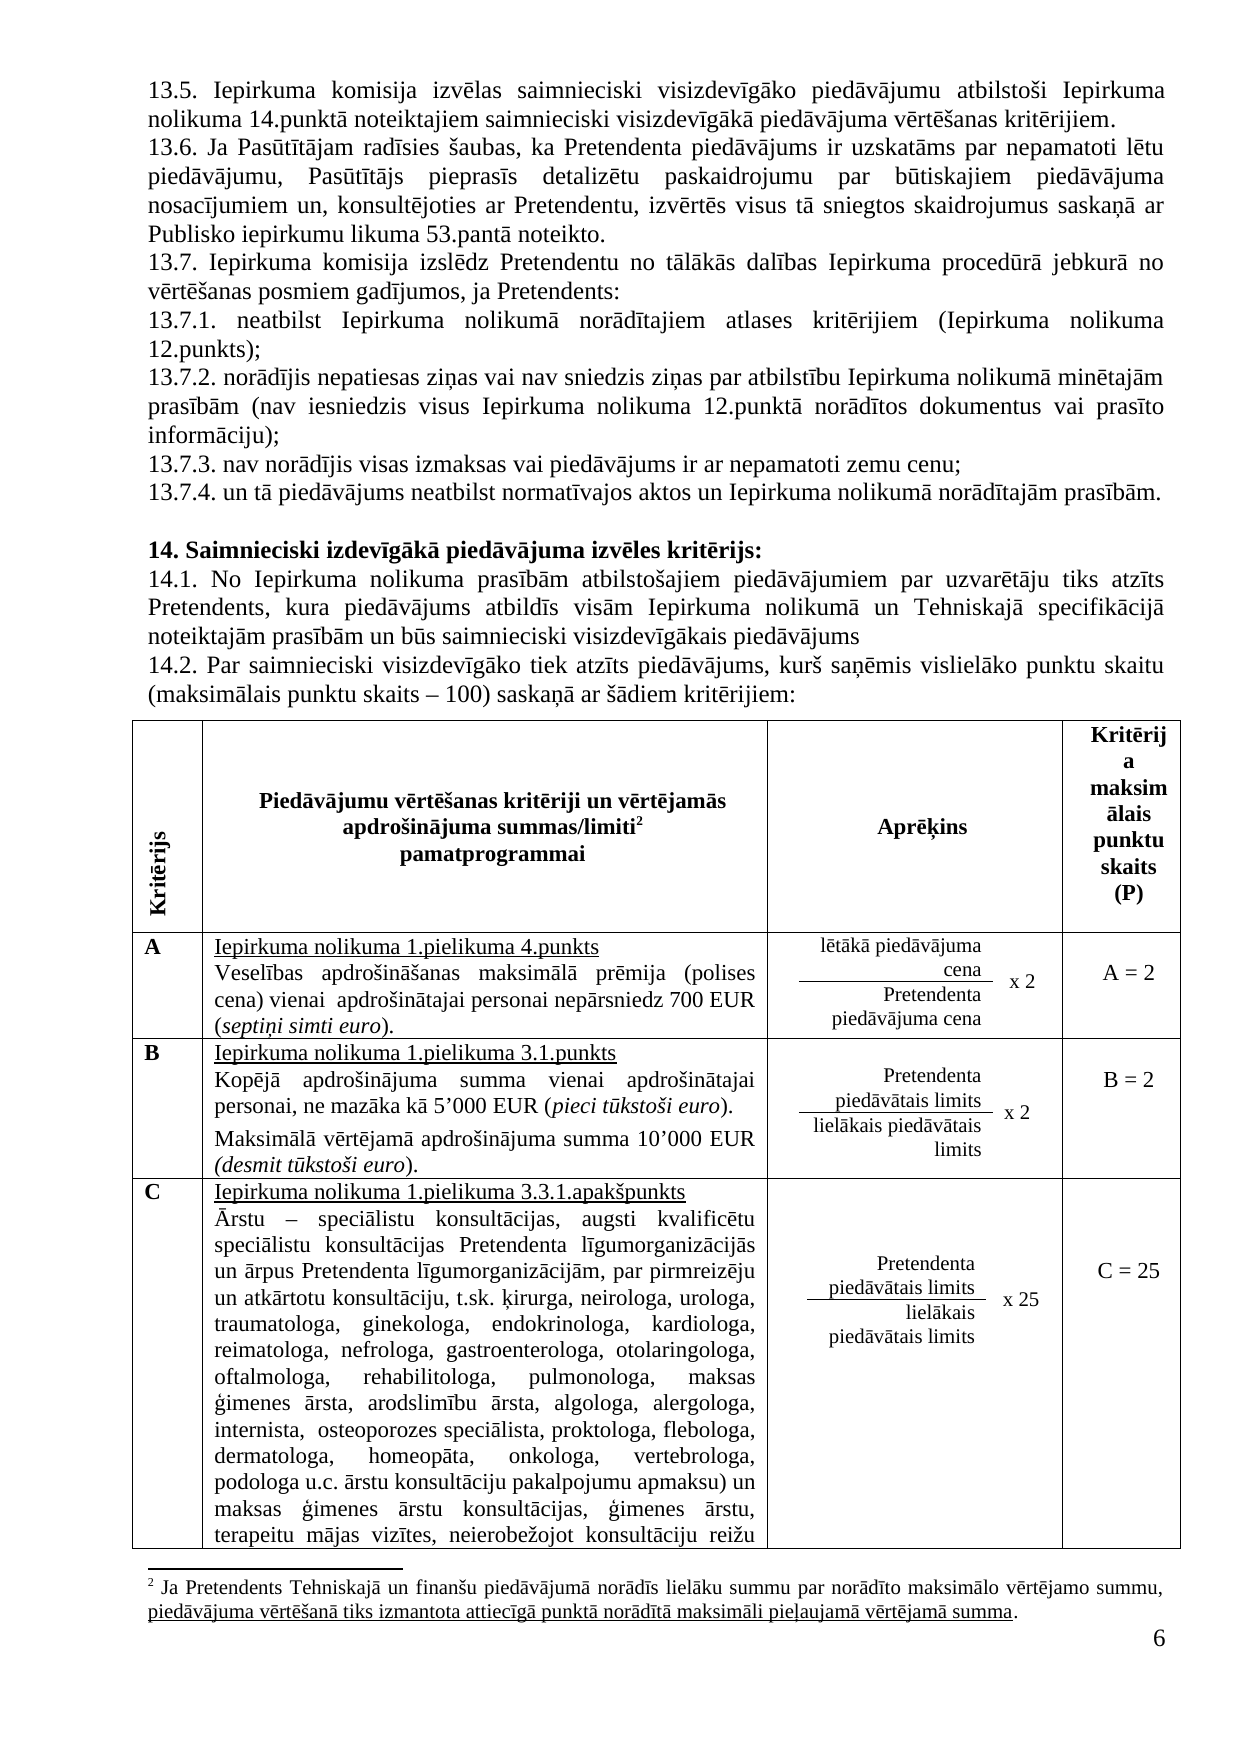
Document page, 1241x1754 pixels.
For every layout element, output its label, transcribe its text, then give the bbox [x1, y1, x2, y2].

text 13.7.4. un tā piedāvājums neatbilst normatīvajos aktos un Iepirkuma nolikumā norādītajām prasībām. [148, 477, 1165, 506]
text 13.7.3. nav norādījis visas izmaksas vai piedāvājums ir ar nepamatoti zemu cenu; [148, 449, 1165, 477]
text 14. Saimnieciski izdevīgākā piedāvājuma izvēles kritērijs: [148, 535, 1165, 564]
text 13.7.2. norādījis nepatiesas ziņas vai nav sniedzis ziņas par atbilstību Iepirkuma nolikumā minētajām prasībām (nav iesniedzis visus Iepirkuma nolikuma 12.punktā norādītos dokumentus vai prasīto informāciju); [148, 362, 1165, 449]
table_cell [768, 1039, 1062, 1177]
table_cell B = 2 [1063, 1039, 1180, 1177]
text 14.2. Par saimnieciski visizdevīgāko tiek atzīts piedāvājums, kurš saņēmis vislielāko punktu skaitu (maksimālais punktu skaits – 100) saskaņā ar šādiem kritērijiem: [148, 650, 1165, 707]
table_cell Iepirkuma nolikuma 1.pielikuma 4.punkts Veselības apdrošināšanas maksimālā prēmija (polises cena) vienai apdrošinātajai personai nepārsniedz 700 EUR (septiņi simti euro). [203, 933, 767, 1038]
text 13.7. Iepirkuma komisija izslēdz Pretendentu no tālākās dalības Iepirkuma procedūrā jebkurā no vērtēšanas posmiem gadījumos, ja Pretendents: [148, 247, 1165, 305]
table_cell [768, 1179, 1062, 1547]
table_cell C [133, 1179, 202, 1547]
table_header Kritērija maksimālais punktu skaits (P) [1063, 721, 1180, 932]
table_cell A = 2 [1063, 933, 1180, 1038]
table_cell A [133, 933, 202, 1038]
table_header Piedāvājumu vērtēšanas kritēriji un vērtējamās apdrošinājuma summas/limiti pamatprogrammai [203, 721, 767, 932]
text 13.5. Iepirkuma komisija izvēlas saimnieciski visizdevīgāko piedāvājumu atbilstoši Iepirkuma nolikuma 14.punktā noteiktajiem saimnieciski visizdevīgākā piedāvājuma vērtēšanas kritērijiem. [148, 75, 1165, 132]
text 13.6. Ja Pasūtītājam radīsies šaubas, ka Pretendenta piedāvājums ir uzskatāms par nepamatoti lētu piedāvājumu, Pasūtītājs pieprasīs detalizētu paskaidrojumu par būtiskajiem piedāvājuma nosacījumiem un, konsultējoties ar Pretendentu, izvērtēs visus tā sniegtos skaidrojumus saskaņā ar Publisko iepirkumu likuma 53.pantā noteikto. [148, 132, 1165, 247]
table_header Aprēķins [768, 721, 1062, 932]
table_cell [203, 1179, 767, 1547]
text 13.7.1. neatbilst Iepirkuma nolikumā norādītajiem atlases kritērijiem (Iepirkuma nolikuma 12.punkts); [148, 305, 1165, 362]
table_header Kritērijs [133, 721, 202, 932]
table_cell Iepirkuma nolikuma 1.pielikuma 3.1.punkts Kopējā apdrošinājuma summa vienai apdrošinātajai personai, ne mazāka kā 5’000 EUR (pieci tūkstoši euro). Maksimālā vērtējamā apdrošinājuma summa 10’000 EUR (desmit tūkstoši euro). [203, 1039, 767, 1177]
table_cell B [133, 1039, 202, 1177]
table_cell C = 25 [1063, 1179, 1180, 1547]
table_cell [768, 933, 1062, 1038]
text 14.1. No Iepirkuma nolikuma prasībām atbilstošajiem piedāvājumiem par uzvarētāju tiks atzīts Pretendents, kura piedāvājums atbildīs visām Iepirkuma nolikumā un Tehniskajā specifikācijā noteiktajām prasībām un būs saimnieciski visizdevīgākais piedāvājums [148, 564, 1165, 650]
